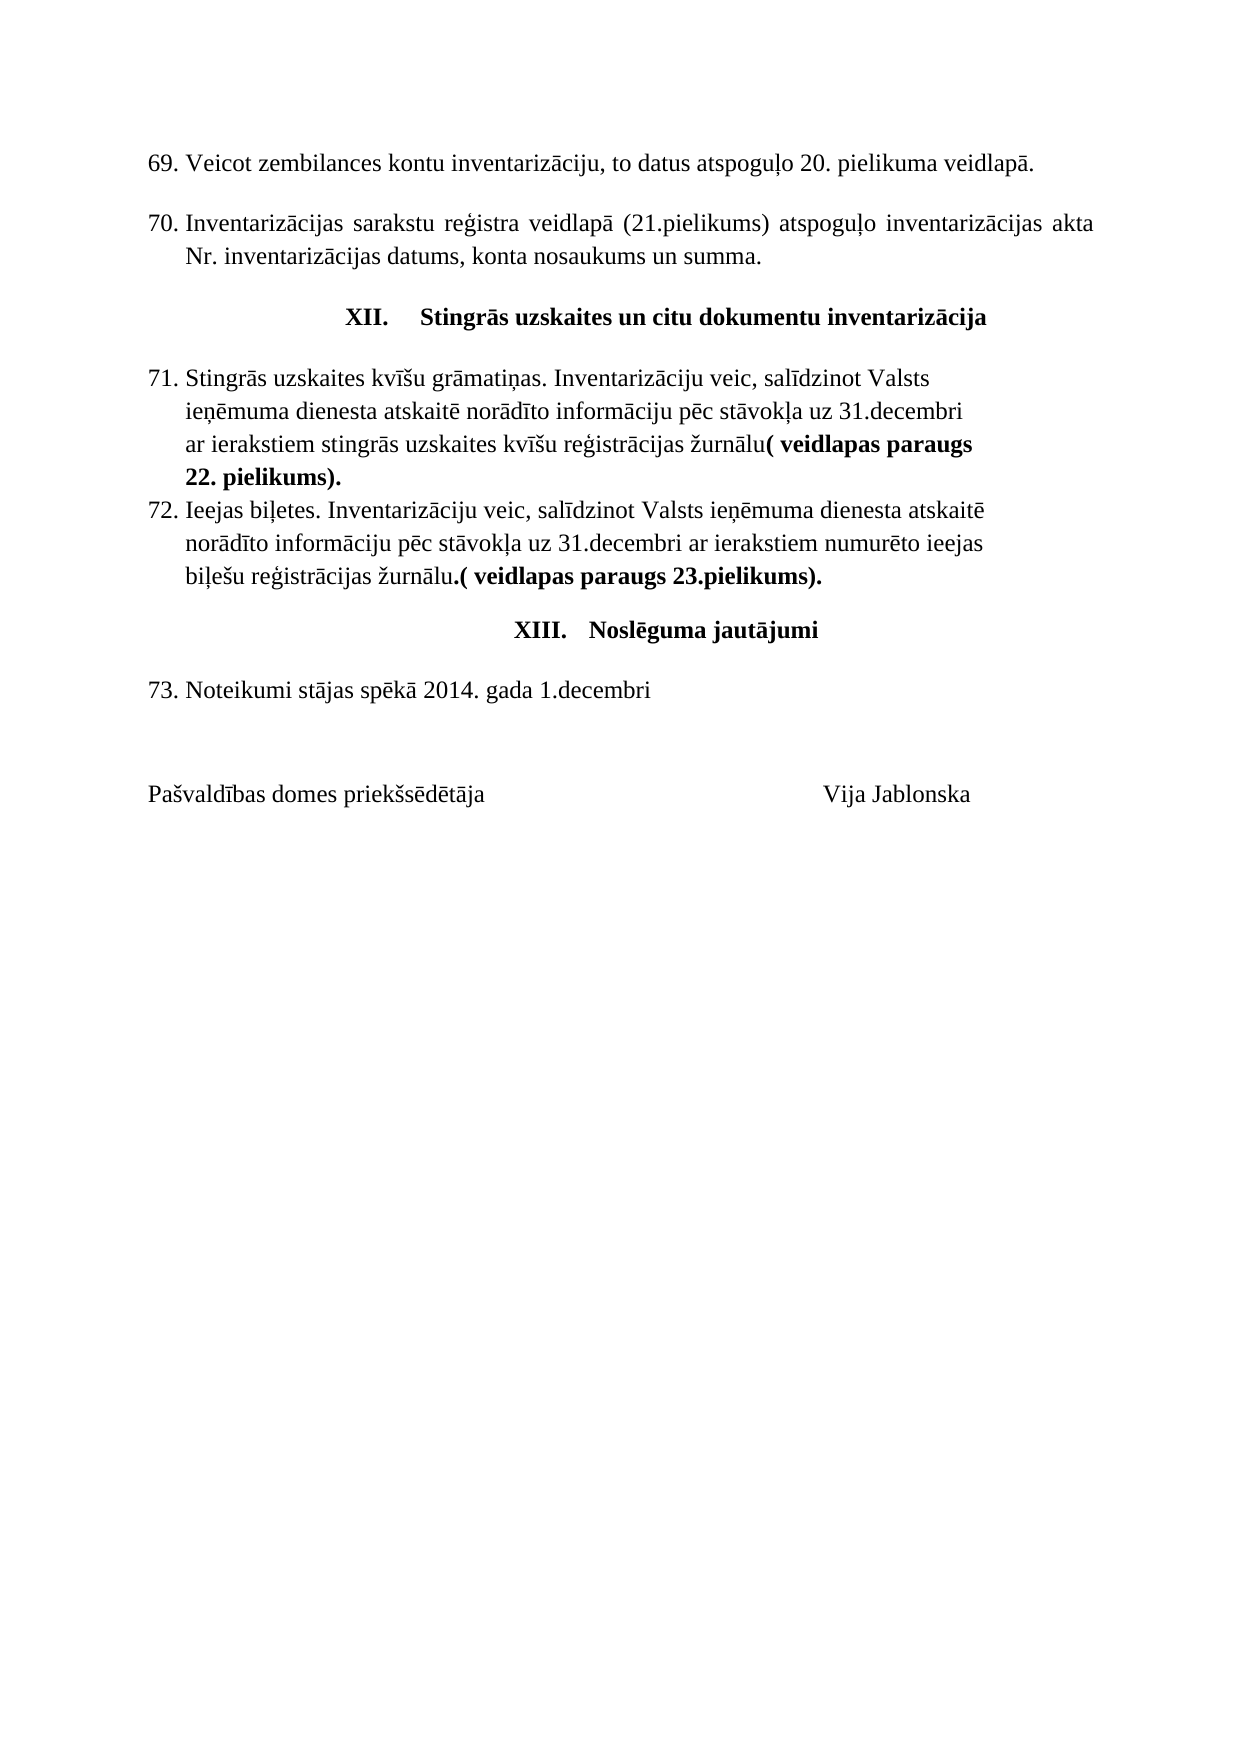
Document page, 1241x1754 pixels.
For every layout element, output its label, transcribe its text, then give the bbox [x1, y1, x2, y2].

text Pašvaldības domes priekšsēdētāja Vija Jablonska [148, 779, 1092, 808]
list Noslēguma jautājumi [237, 615, 1095, 643]
list Noteikumi stājas spēkā 2014. gada 1.decembri [148, 676, 1092, 704]
list Ieejas biļetes. Inventarizāciju veic, salīdzinot Valsts ieņēmuma dienesta atskaitē norādīto informāciju pēc stāvokļa uz 31.decembri ar ierakstiem numurēto ieejas biļešu reģistrācijas žurnālu.( veidlapas paraugs 23.pielikums). [148, 495, 986, 590]
list Inventarizācijas sarakstu reģistra veidlapā (21.pielikums) atspoguļo inventarizācijas akta Nr. inventarizācijas datums, konta nosaukums un summa. [148, 208, 1095, 270]
list Stingrās uzskaites kvīšu grāmatiņas. Inventarizāciju veic, salīdzinot Valsts ieņēmuma dienesta atskaitē norādīto informāciju pēc stāvokļa uz 31.decembri ar ierakstiem stingrās uzskaites kvīšu reģistrācijas žurnālu( veidlapas paraugs 22. pielikums). [148, 363, 986, 491]
list Veicot zembilances kontu inventarizāciju, to datus atspoguļo 20. pielikuma veidlapā. [148, 148, 1095, 176]
list Stingrās uzskaites un citu dokumentu inventarizācija [237, 302, 1095, 331]
